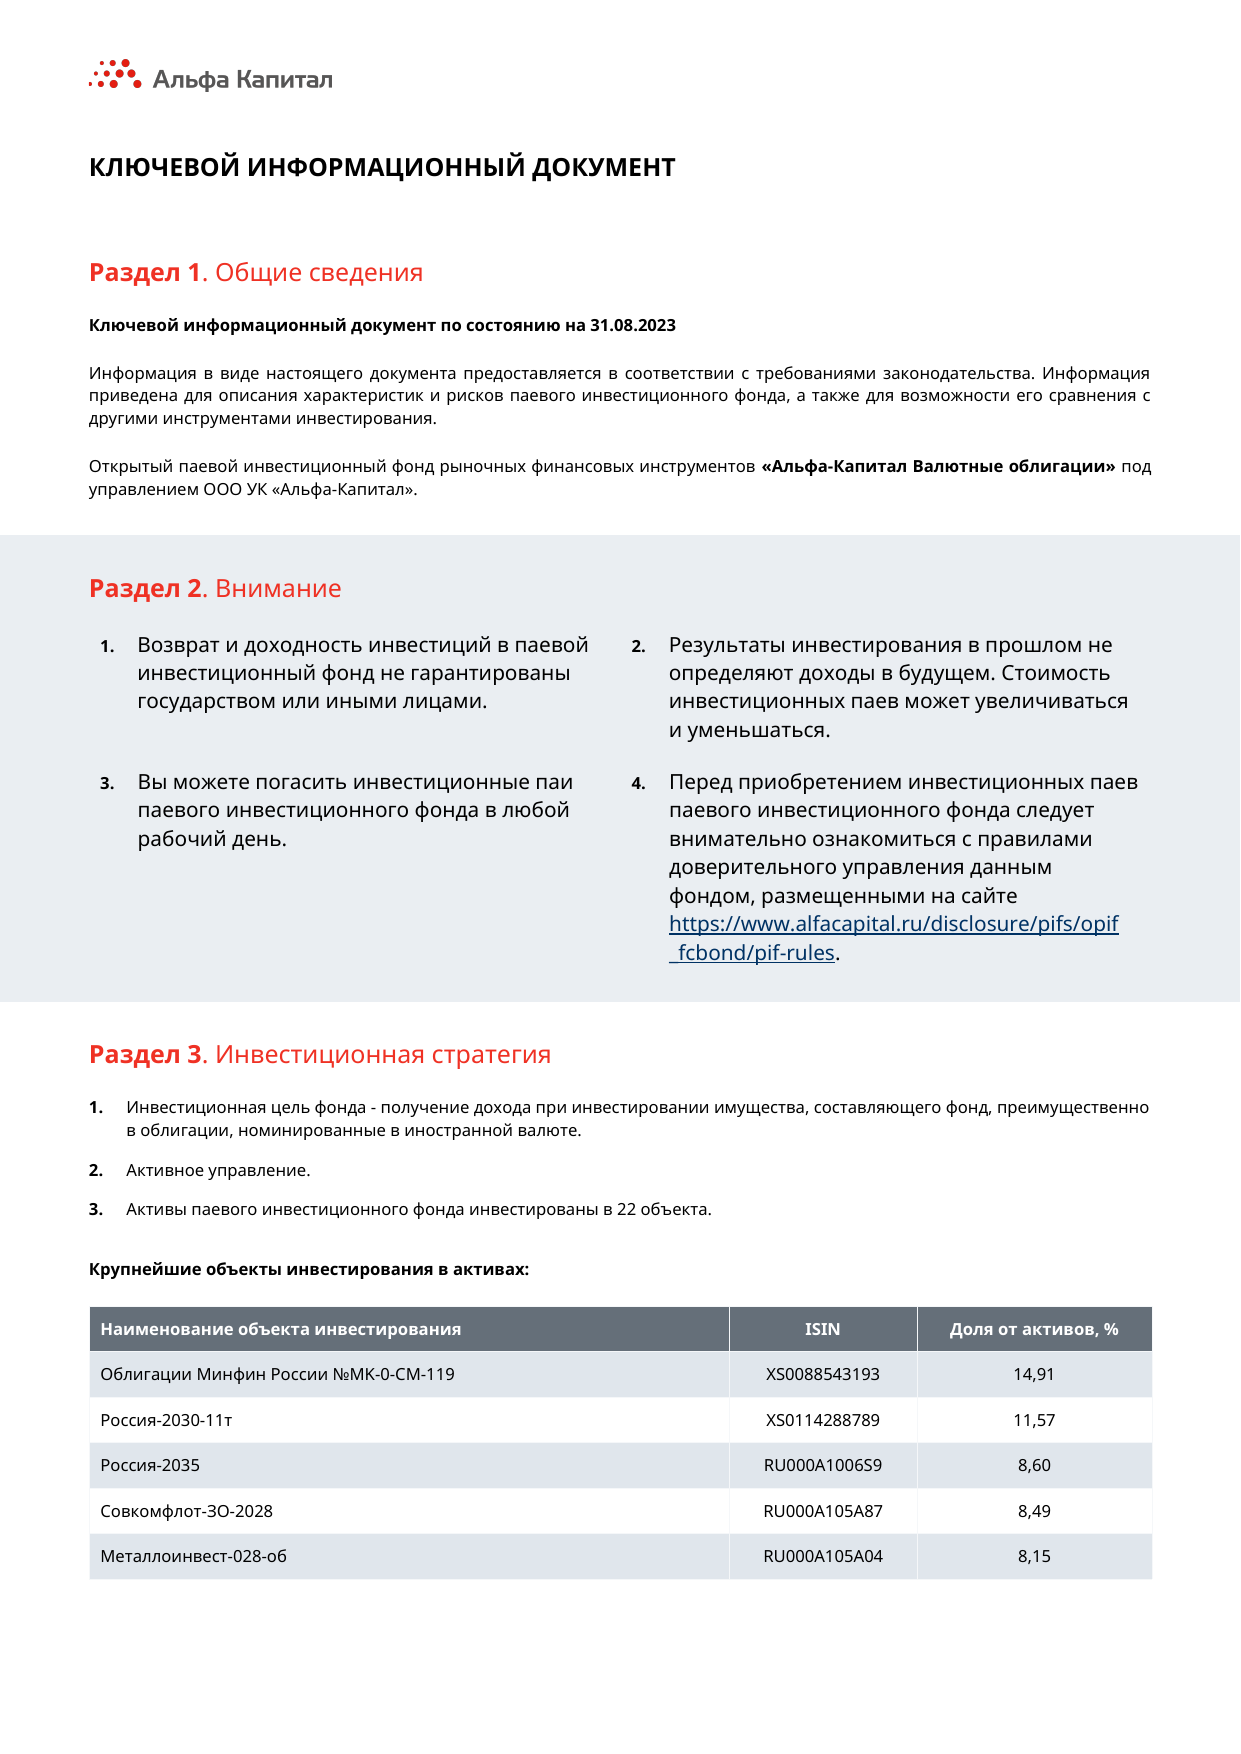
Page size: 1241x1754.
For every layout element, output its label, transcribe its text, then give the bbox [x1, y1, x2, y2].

picture [88, 59, 332, 92]
table_cell Раздел 1. Общие сведения Ключевой информационный документ по состоянию на 31.08.2023 Информация в виде настоящего документа предоставляется в соответствии с требованиями законодательства. Информация приведена для описания характеристик и рисков паевого инвестиционного фонда, а также для возможности его сравнения с другими инструментами инвестирования. Открытый паевой инвестиционный фонд рыночных финансовых инструментов «Альфа-Капитал Валютные облигации» под управлением ООО УК «Альфа-Капитал». [0, 219, 1240, 535]
table_cell Раздел 3. Инвестиционная стратегия Инвестиционная цель фонда - получение дохода при инвестировании имущества, составляющего фонд, преимущественно в облигации, номинированные в иностранной валюте. Активное управление. Активы паевого инвестиционного фонда инвестированы в 22 объекта. Крупнейшие объекты инвестирования в активах: [0, 1002, 1240, 1615]
table_header КЛЮЧЕВОЙ ИНФОРМАЦИОННЫЙ ДОКУМЕНТ [0, 114, 1240, 219]
table_cell Раздел 2. Внимание [0, 535, 1240, 1002]
